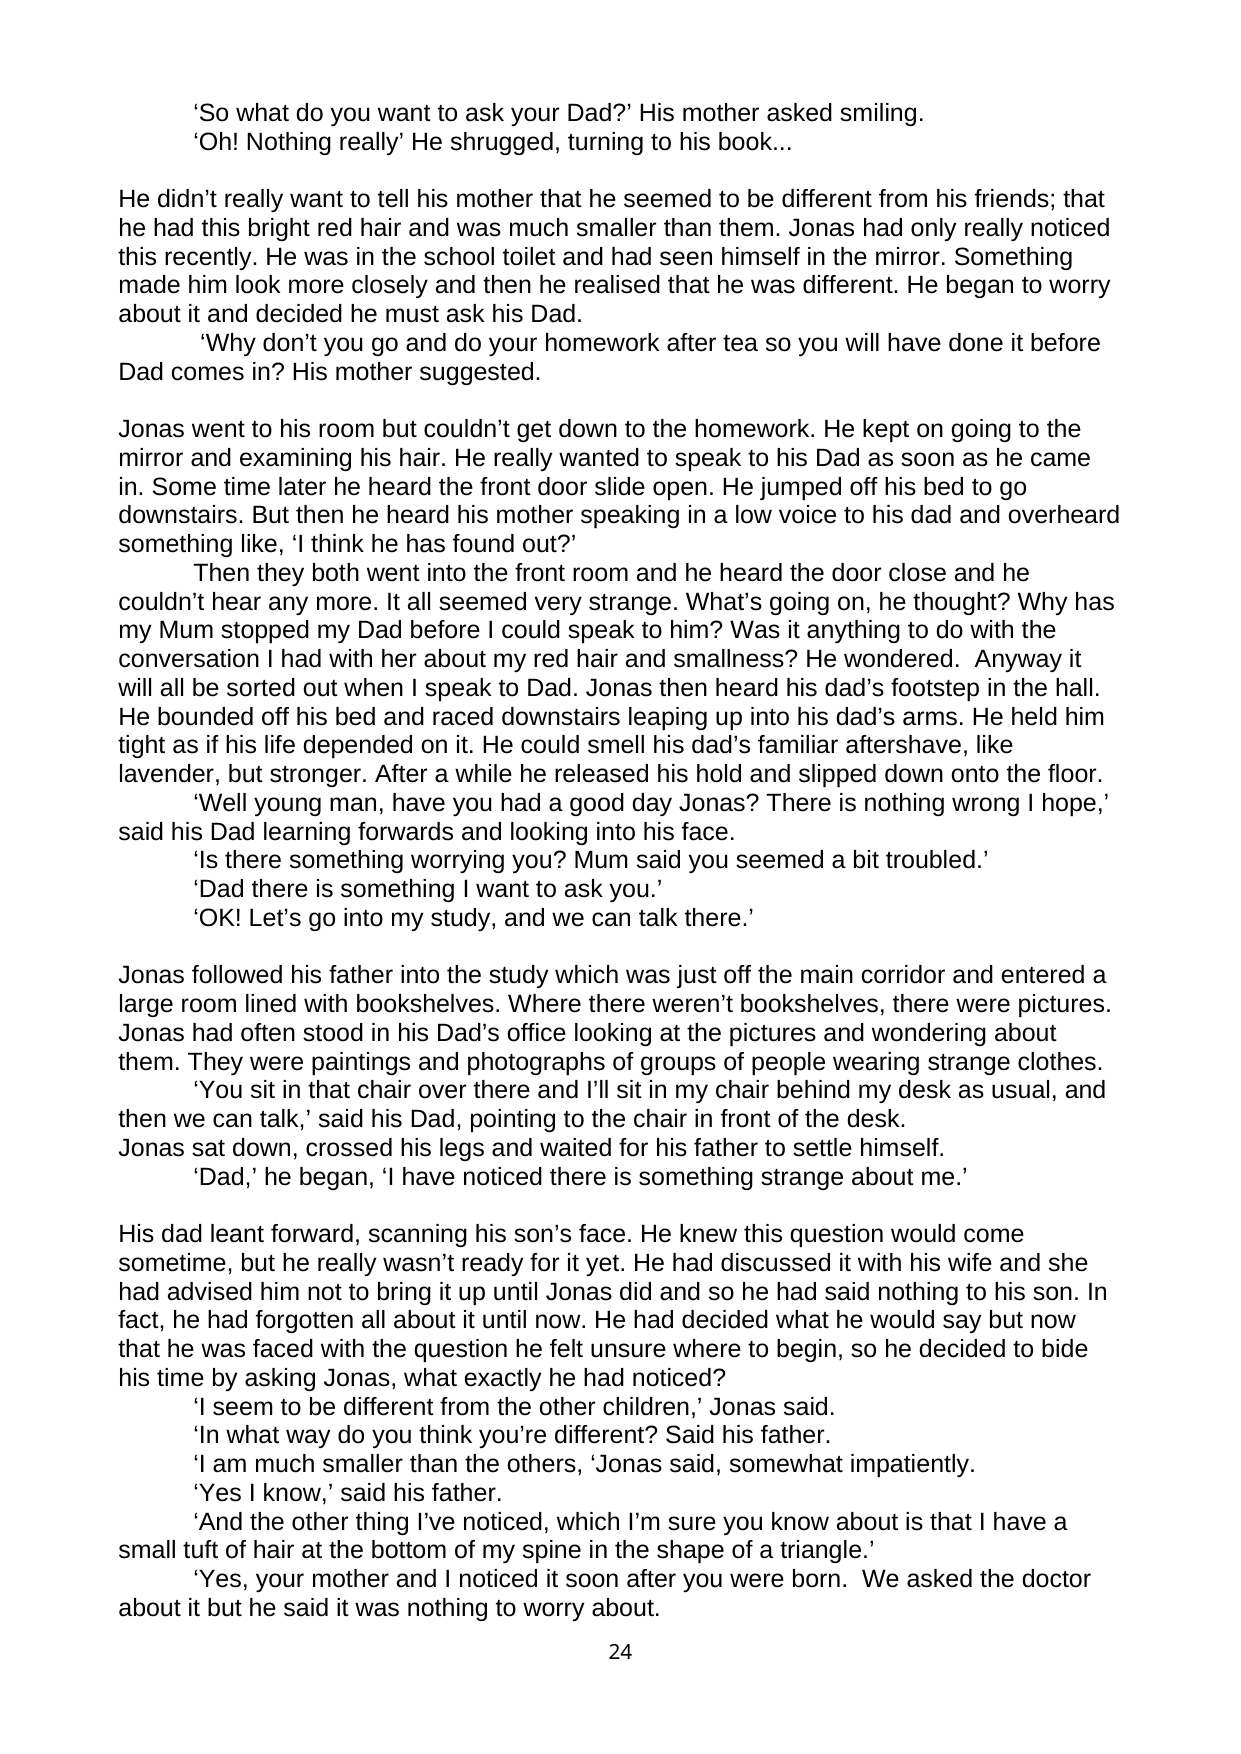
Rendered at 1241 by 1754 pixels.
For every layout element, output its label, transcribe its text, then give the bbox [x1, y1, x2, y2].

text ‘I am much smaller than the others, ‘Jonas said, somewhat impatiently. [118, 1449, 1122, 1478]
text Jonas followed his father into the study which was just off the main corridor and entered a large room lined with bookshelves. Where there weren’t bookshelves, there were pictures. Jonas had often stood in his Dad’s office looking at the pictures and wondering about them. They were paintings and photographs of groups of people wearing strange clothes. [118, 960, 1122, 1075]
text ‘Oh! Nothing really’ He shrugged, turning to his book... [118, 127, 1122, 155]
text ‘OK! Let’s go into my study, and we can talk there.’ [118, 903, 1122, 932]
text His dad leant forward, scanning his son’s face. He knew this question would come sometime, but he really wasn’t ready for it yet. He had discussed it with his wife and she had advised him not to bring it up until Jonas did and so he had said nothing to his son. In fact, he had forgotten all about it until now. He had decided what he would say but now that he was faced with the question he felt unsure where to begin, so he decided to bide his time by asking Jonas, what exactly he had noticed? [118, 1219, 1122, 1392]
text ‘You sit in that chair over there and I’ll sit in my chair behind my desk as usual, and then we can talk,’ said his Dad, pointing to the chair in front of the desk. [118, 1075, 1122, 1133]
text ‘Why don’t you go and do your homework after tea so you will have done it before Dad comes in? His mother suggested. [118, 328, 1122, 385]
text He didn’t really want to tell his mother that he seemed to be different from his friends; that he had this bright red hair and was much smaller than them. Jonas had only really noticed this recently. He was in the school toilet and had seen himself in the mirror. Something made him look more closely and then he realised that he was different. He began to worry about it and decided he must ask his Dad. [118, 184, 1122, 328]
text ‘Dad,’ he began, ‘I have noticed there is something strange about me.’ [118, 1162, 1122, 1190]
text Then they both went into the front room and he heard the door close and he couldn’t hear any more. It all seemed very strange. What’s going on, he thought? Why has my Mum stopped my Dad before I could speak to him? Was it anything to do with the conversation I had with her about my red hair and smallness? He wondered. Anyway it will all be sorted out when I speak to Dad. Jonas then heard his dad’s footstep in the hall. He bounded off his bed and raced downstairs leaping up into his dad’s arms. He held him tight as if his life depended on it. He could smell his dad’s familiar aftershave, like lavender, but stronger. After a while he released his hold and slipped down onto the floor. [118, 558, 1122, 788]
text ‘And the other thing I’ve noticed, which I’m sure you know about is that I have a small tuft of hair at the bottom of my spine in the shape of a triangle.’ [118, 1507, 1122, 1564]
text ‘So what do you want to ask your Dad?’ His mother asked smiling. [118, 98, 1122, 127]
text ‘I seem to be different from the other children,’ Jonas said. [118, 1392, 1122, 1420]
text ‘Yes I know,’ said his father. [118, 1478, 1122, 1507]
text ‘Well young man, have you had a good day Jonas? There is nothing wrong I hope,’ said his Dad learning forwards and looking into his face. [118, 788, 1122, 845]
text Jonas went to his room but couldn’t get down to the homework. He kept on going to the mirror and examining his hair. He really wanted to speak to his Dad as soon as he came in. Some time later he heard the front door slide open. He jumped off his bed to go downstairs. But then he heard his mother speaking in a low voice to his dad and overheard something like, ‘I think he has found out?’ [118, 414, 1122, 558]
text ‘Dad there is something I want to ask you.’ [118, 874, 1122, 903]
text ‘In what way do you think you’re different? Said his father. [118, 1420, 1122, 1449]
text Jonas sat down, crossed his legs and waited for his father to settle himself. [118, 1133, 1122, 1162]
text ‘Yes, your mother and I noticed it soon after you were born. We asked the doctor about it but he said it was nothing to worry about. [118, 1564, 1122, 1622]
text ‘Is there something worrying you? Mum said you seemed a bit troubled.’ [118, 845, 1122, 874]
